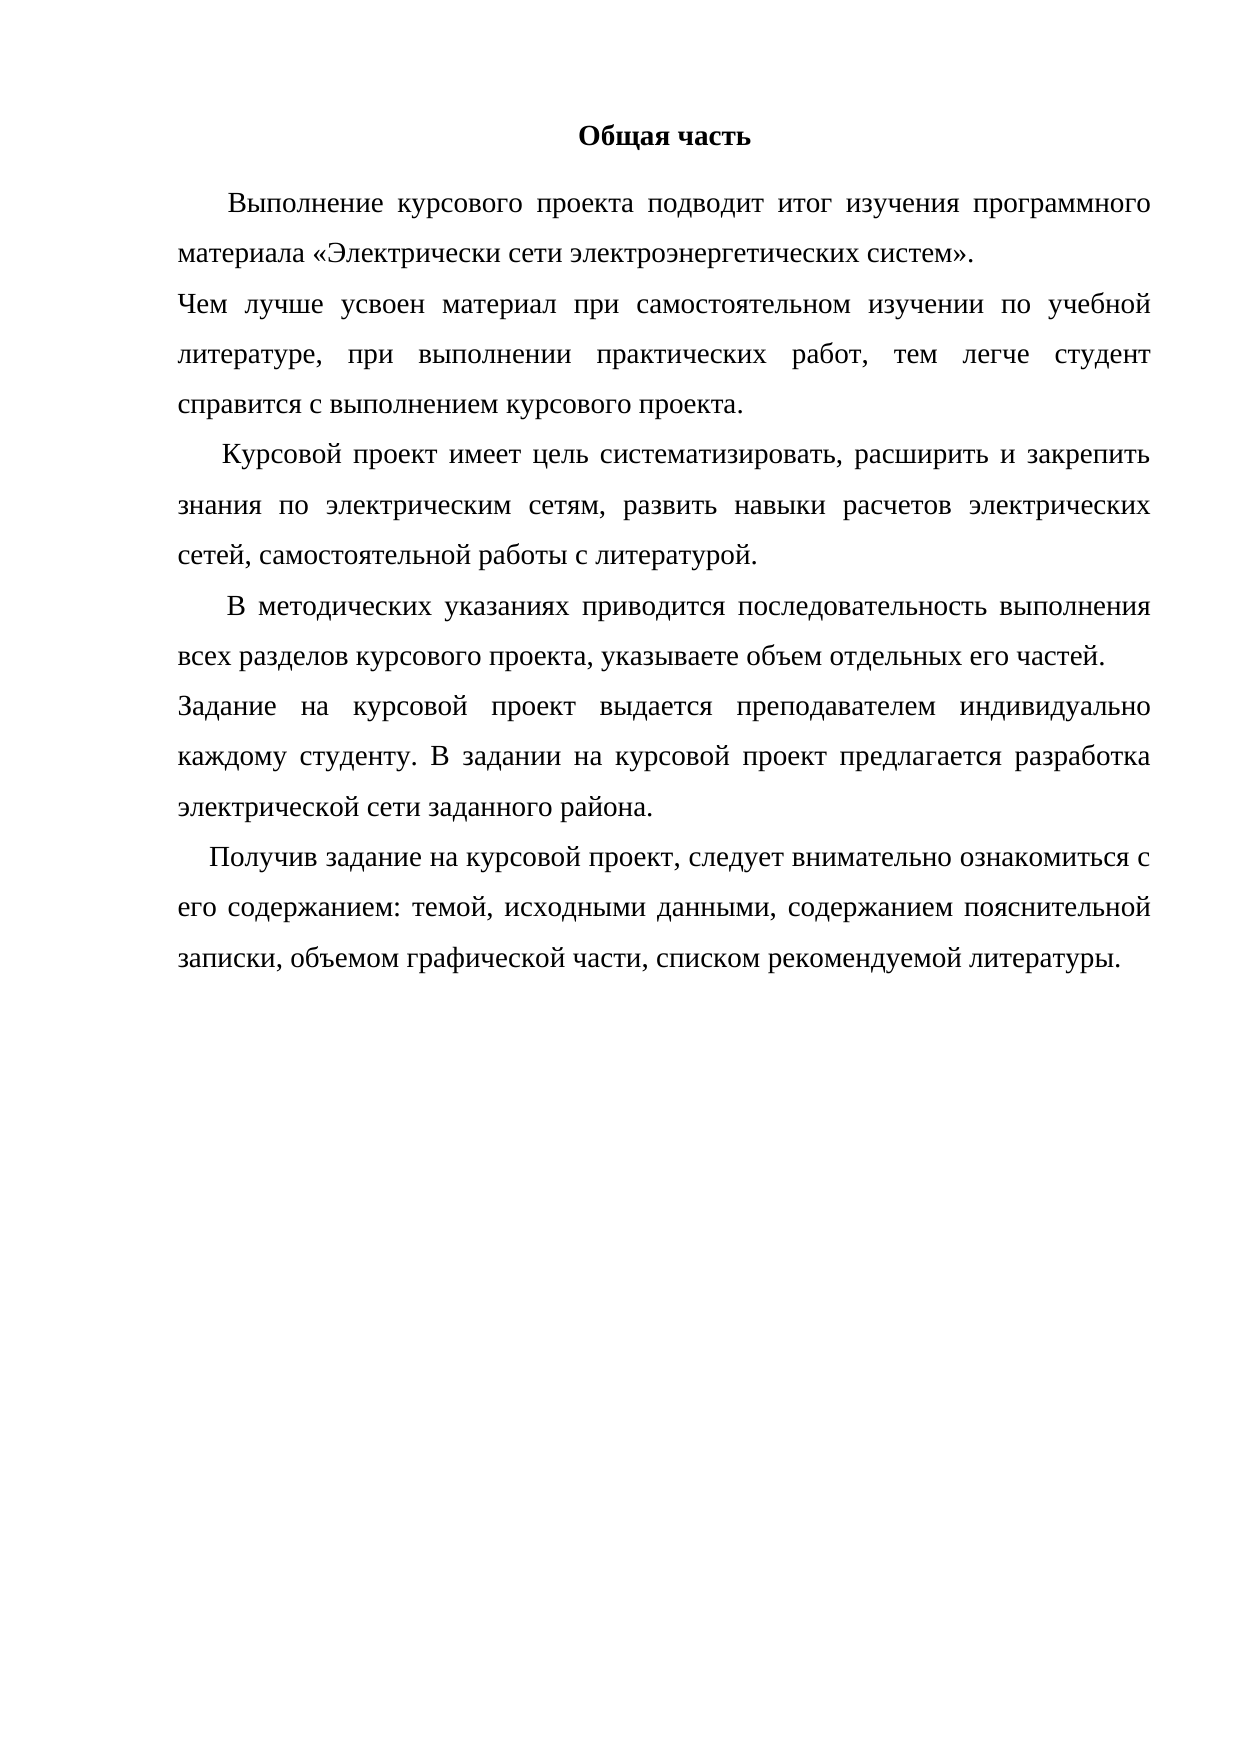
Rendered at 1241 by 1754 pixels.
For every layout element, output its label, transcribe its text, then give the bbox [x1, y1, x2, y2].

text Курсовой проект имеет цель систематизировать, расширить и закрепить знания по электрическим сетям, развить навыки расчетов электрических сетей, самостоятельной работы с литературой. [177, 437, 1152, 571]
text Общая часть [177, 118, 1152, 152]
text Чем лучше усвоен материал при самостоятельном изучении по учебной литературе, при выполнении практических работ, тем легче студент справится с выполнением курсового проекта. [177, 286, 1152, 420]
text Получив задание на курсовой проект, следует внимательно ознакомиться с его содержанием: темой, исходными данными, содержанием пояснительной записки, объемом графической части, списком рекомендуемой литературы. [177, 839, 1152, 973]
text В методических указаниях приводится последовательность выполнения всех разделов курсового проекта, указываете объем отдельных его частей. [177, 588, 1152, 671]
text Задание на курсовой проект выдается преподавателем индивидуально каждому студенту. В задании на курсовой проект предлагается разработка электрической сети заданного района. [177, 688, 1152, 822]
text Выполнение курсового проекта подводит итог изучения программного материала «Электрически сети электроэнергетических систем». [177, 185, 1152, 269]
